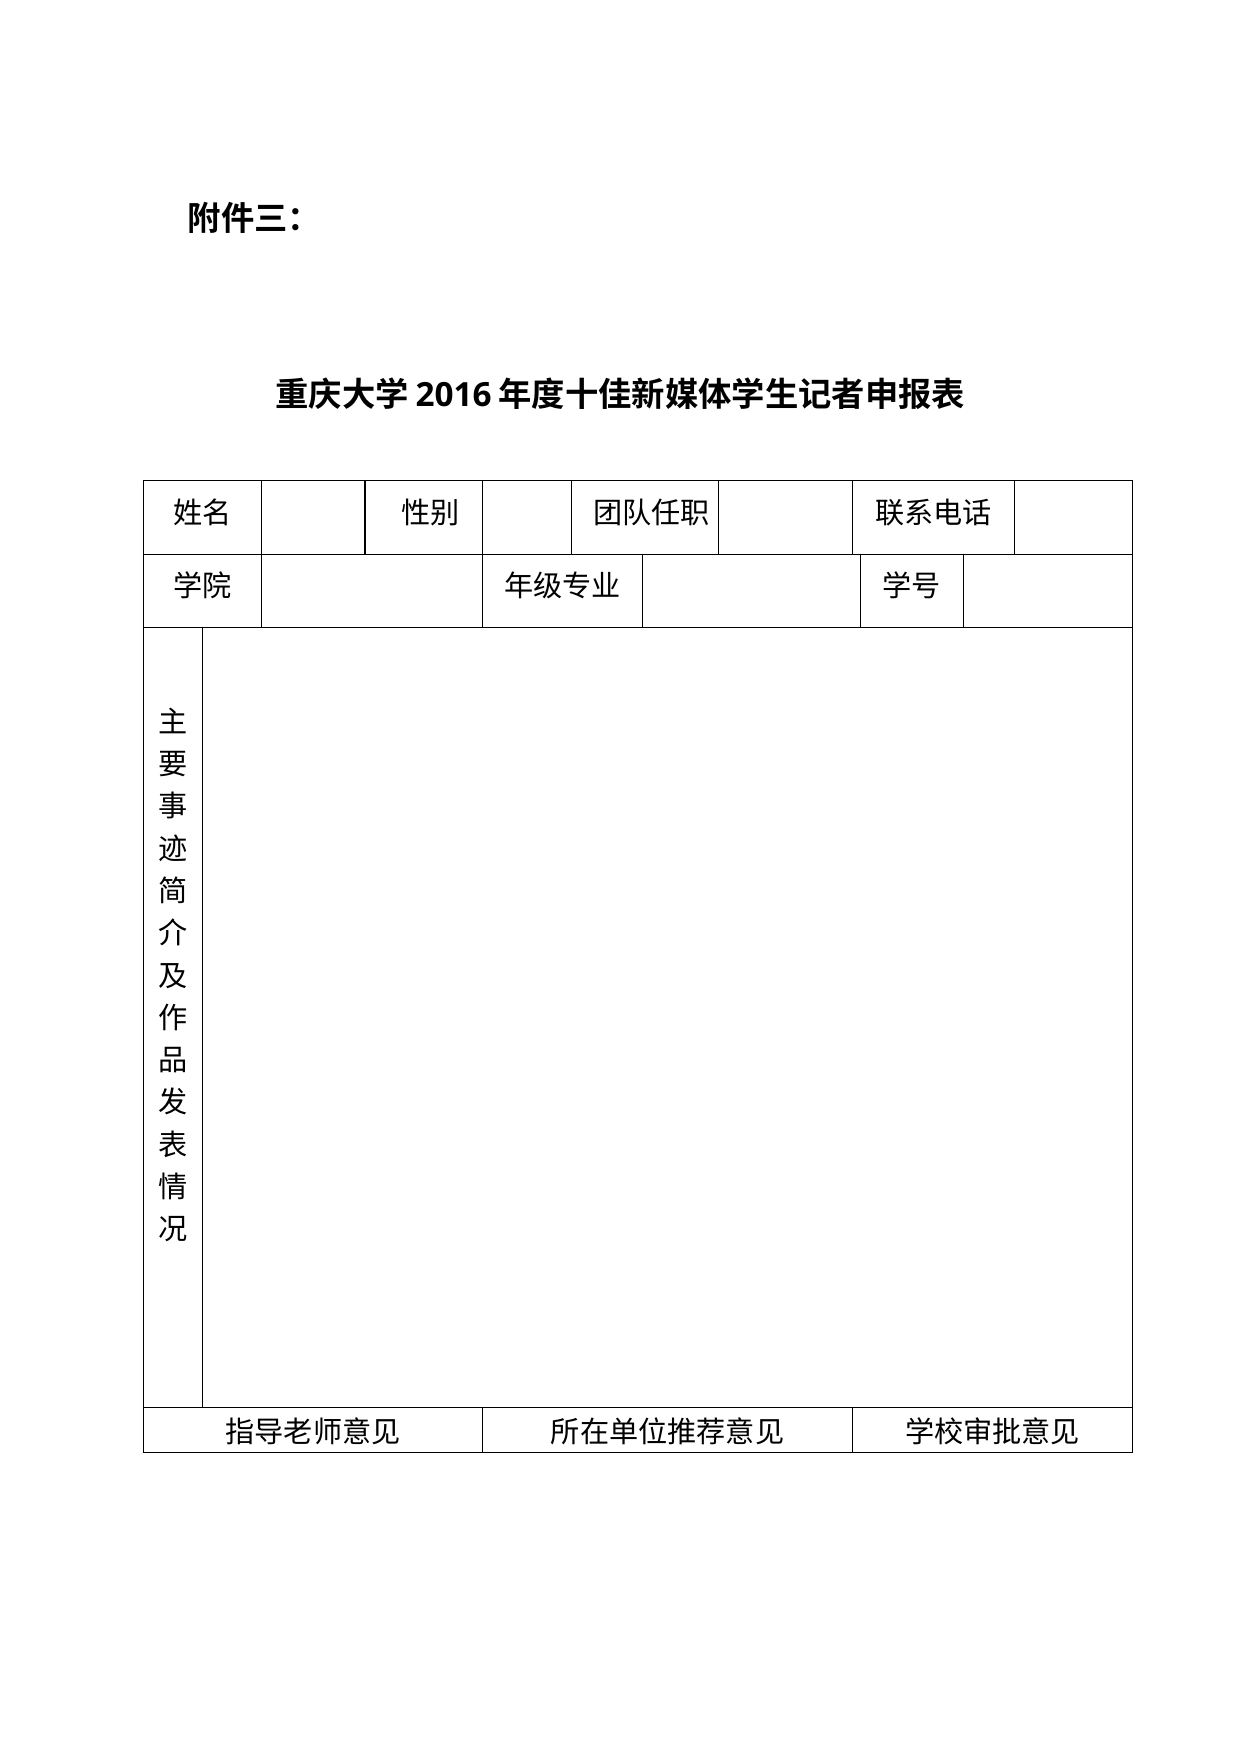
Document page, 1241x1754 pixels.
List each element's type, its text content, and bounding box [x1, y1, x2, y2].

table_cell 学号 [861, 555, 963, 627]
table_header 联系电话 [853, 481, 1014, 553]
table_cell 所在单位推荐意见 [483, 1408, 852, 1452]
table_cell [262, 555, 482, 627]
text 附件三： [187, 172, 1053, 260]
table_cell 年级专业 [483, 555, 642, 627]
table_header [719, 481, 852, 553]
table_header 姓名 [144, 481, 261, 553]
table_cell [964, 555, 1132, 627]
table_header [262, 481, 364, 553]
table_cell 主要事迹简介 及作品发表情况 [144, 628, 202, 1407]
table_cell [643, 555, 860, 627]
table_cell 指导老师意见 [144, 1408, 482, 1452]
table_header [483, 481, 571, 553]
table_header 性别 [366, 481, 482, 553]
table_header [1015, 481, 1132, 553]
table_header 团队任职 [572, 481, 718, 553]
table_cell 学校审批意见 [853, 1408, 1132, 1452]
table_cell [203, 628, 1132, 1407]
text 重庆大学2016年度十佳新媒体学生记者申报表 [187, 348, 1053, 436]
table_cell 学院 [144, 555, 261, 627]
